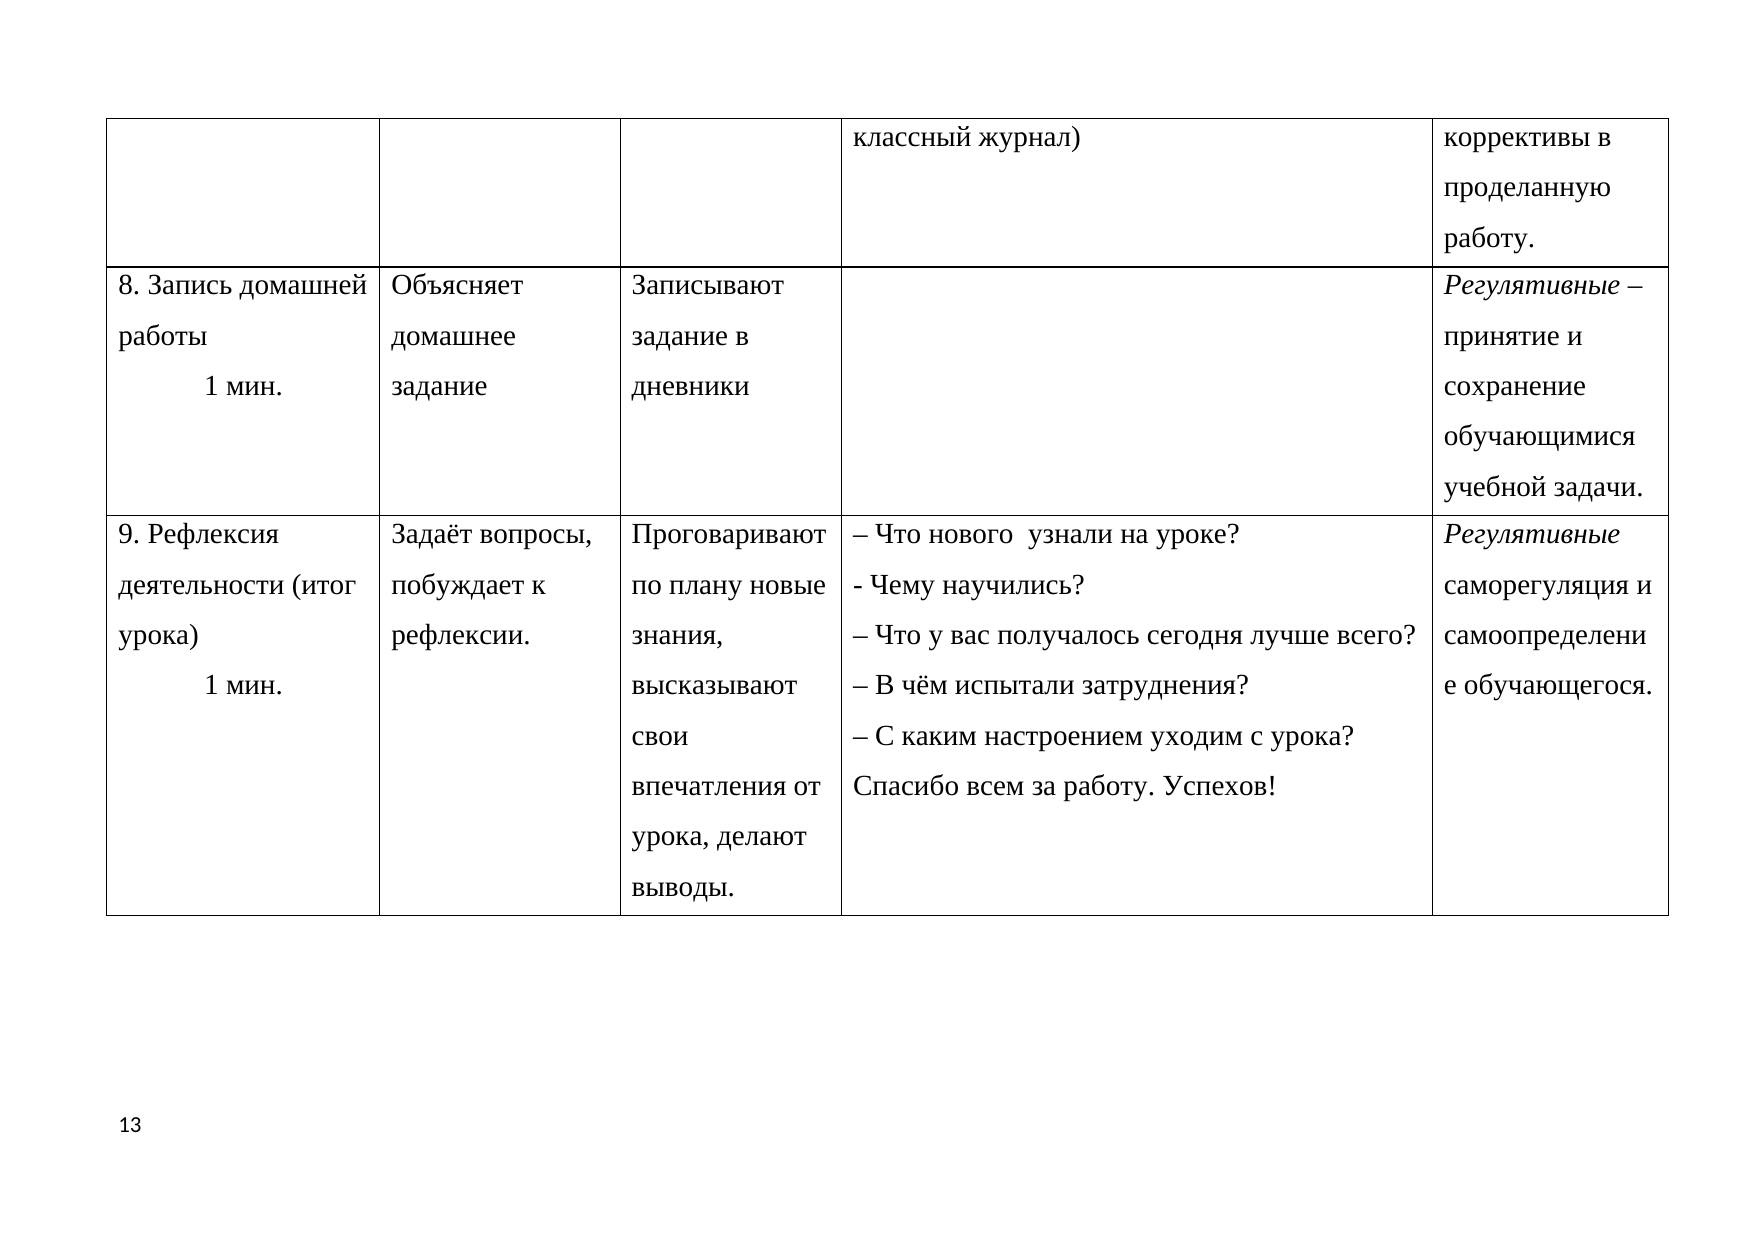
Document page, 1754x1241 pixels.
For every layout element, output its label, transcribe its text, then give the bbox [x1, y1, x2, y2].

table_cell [380, 119, 620, 266]
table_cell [842, 119, 1432, 266]
table_cell Задаёт вопросы, побуждает к рефлексии. [380, 516, 620, 915]
table_cell 9. Рефлексия деятельности (итог урока) 1 мин. [107, 516, 379, 915]
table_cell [621, 119, 841, 266]
table_cell Регулятивные саморегуляция и самоопределение обучающегося. [1433, 516, 1668, 915]
table_cell Записывают задание в дневники [621, 268, 841, 515]
table_cell Регулятивные – принятие и сохранение обучающимися учебной задачи. [1433, 268, 1668, 515]
table_cell – Что нового узнали на уроке? - Чему научились? – Что у вас получалось сегодня лучше всего? – В чём испытали затруднения? – С каким настроением уходим с урока? Спасибо всем за работу. Успехов! [842, 516, 1432, 915]
table_cell [842, 268, 1432, 515]
table_cell Объясняет домашнее задание [380, 268, 620, 515]
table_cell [1433, 119, 1668, 266]
table_cell Проговаривают по плану новые знания, высказывают свои впечатления от урока, делают выводы. [621, 516, 841, 915]
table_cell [107, 119, 379, 266]
table_cell 8. Запись домашней работы 1 мин. [107, 268, 379, 515]
